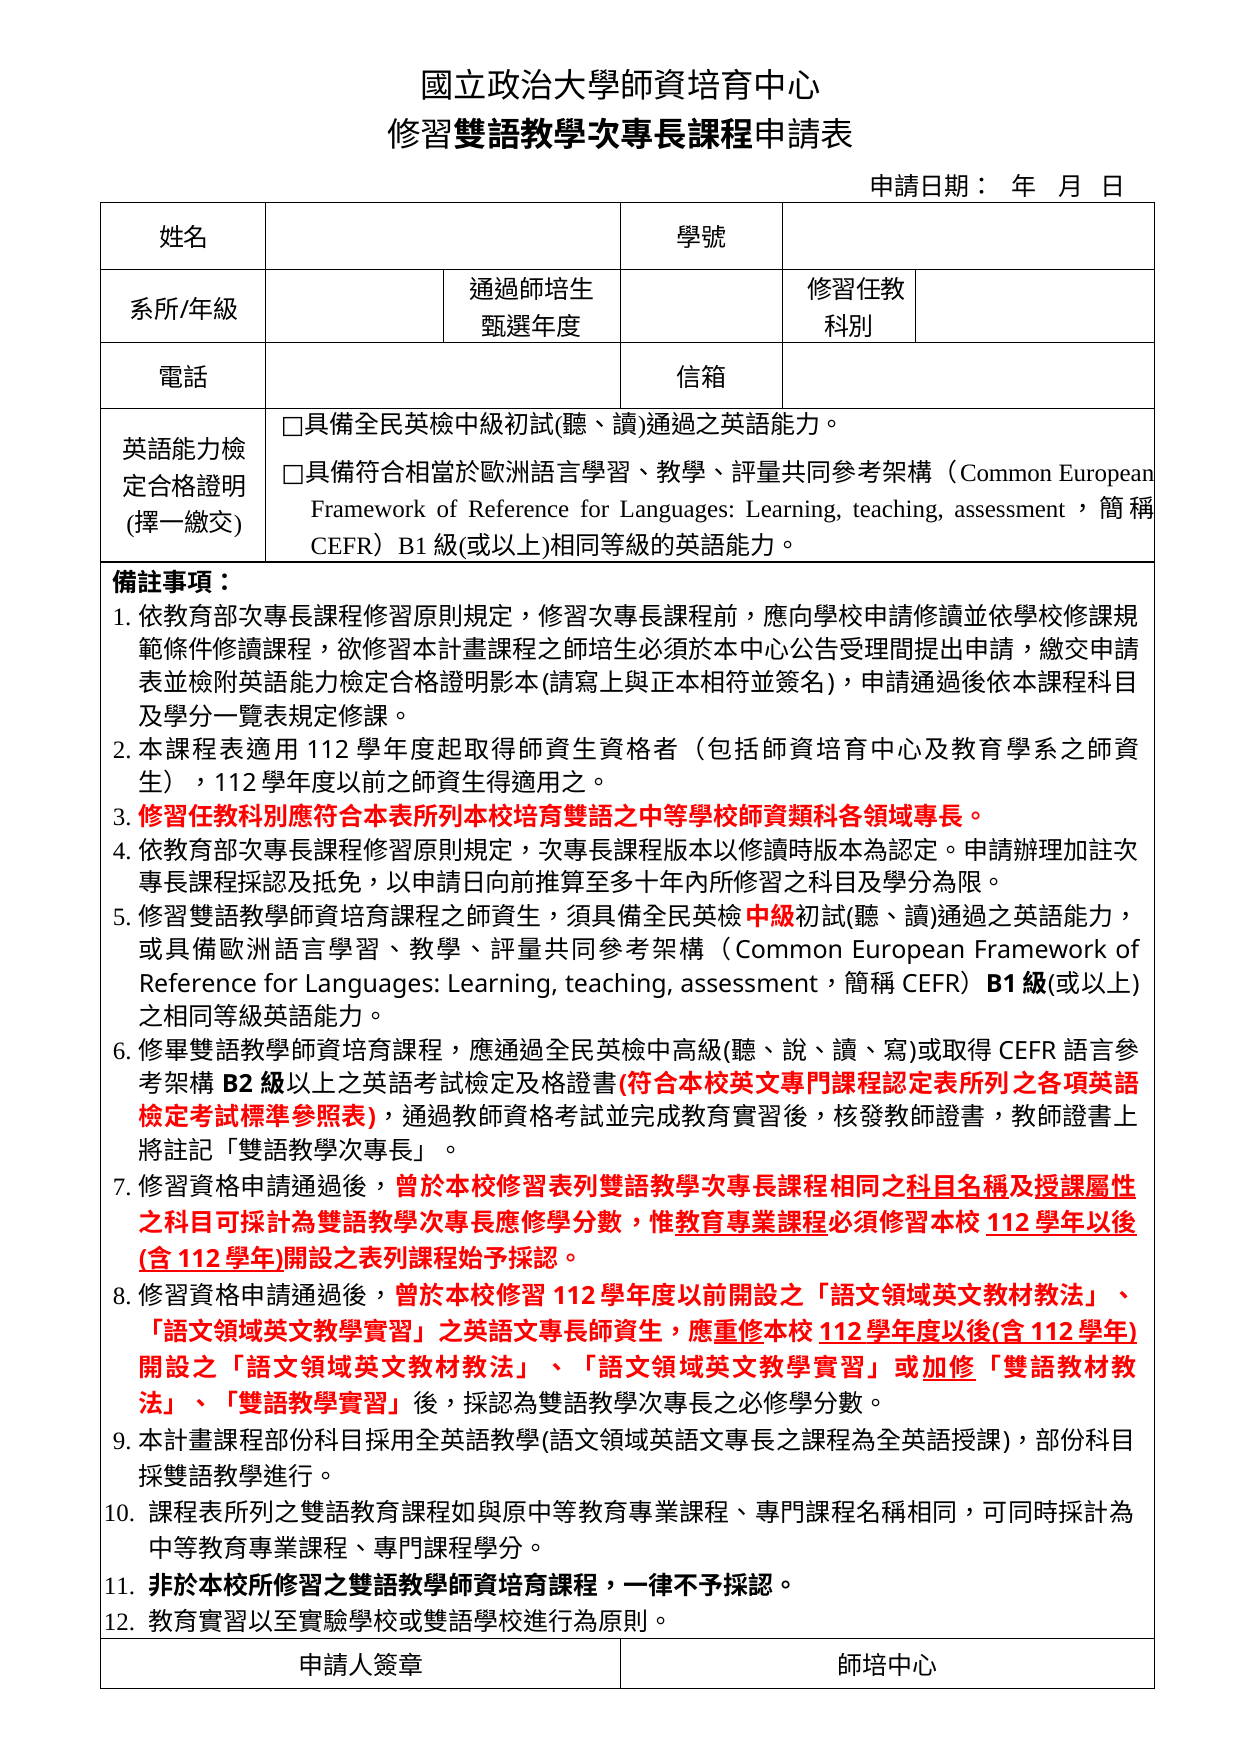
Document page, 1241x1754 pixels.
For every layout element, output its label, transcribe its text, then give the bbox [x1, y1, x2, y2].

table_header [783, 203, 1154, 269]
table_header 姓名 [101, 203, 265, 269]
table_cell [266, 343, 620, 408]
table_cell 系所/年級 [101, 270, 265, 342]
table_cell 通過師培生 甄選年度 [444, 270, 620, 342]
table_cell [783, 343, 1154, 408]
table_header 學號 [621, 203, 782, 269]
table_cell □具備全民英檢中級初試(聽、讀)通過之英語能力。 □具備符合相當於歐洲語言學習、教學、評量共同參考架構（Common European Framework of Reference for Languages: Learning, teaching, assessment，簡稱 CEFR）B1 級(或以上)相同等級的英語能力。 [266, 409, 1154, 561]
table_cell 英語能力檢定合格證明 (擇一繳交) [101, 409, 265, 561]
table_cell 修習任教 科別 [783, 270, 915, 342]
text 申請日期： 年 月 日 [89, 166, 1127, 202]
table_header [266, 203, 620, 269]
text 修習雙語教學次專長課程申請表 [89, 107, 1152, 156]
table_cell 備註事項： 依教育部次專長課程修習原則規定，修習次專長課程前，應向學校申請修讀並依學校修課規範條件修讀課程，欲修習本計畫課程之師培生必須於本中心公告受理間提出申請，繳交申請表並檢附英語能力檢定合格證明影本(請寫上與正本相符並簽名)，申請通過後依本課程科目及學分一覽表規定修課。 本課程表適用112學年度起取得師資生資格者（包括師資培育中心及教育學系之師資生），112學年度以前之師資生得適用之。 修習任教科別應符合本表所列本校培育雙語之中等學校師資類科各領域專長。 依教育部次專長課程修習原則規定，次專長課程版本以修讀時版本為認定。申請辦理加註次專長課程採認及抵免，以申請日向前推算至多十年內所修習之科目及學分為限。 修習雙語教學師資培育課程之師資生，須具備全民英檢中級初試(聽、讀)通過之英語能力，或具備歐洲語言學習、教學、評量共同參考架構（Common European Framework of Reference for Languages: Learning, teaching, assessment，簡稱 CEFR）B1級(或以上)之相同等級英語能力。 修畢雙語教學師資培育課程，應通過全民英檢中高級(聽、說、讀、寫)或取得CEFR 語言參考架構 B2 級以上之英語考試檢定及格證書(符合本校英文專門課程認定表所列之各項英語檢定考試標準參照表)，通過教師資格考試並完成教育實習後，核發教師證書，教師證書上將註記「雙語教學次專長」。 修習資格申請通過後，曾於本校修習表列雙語教學次專長課程相同之科目名稱及授課屬性之科目可採計為雙語教學次專長應修學分數，惟教育專業課程必須修習本校112學年以後(含112學年)開設之表列課程始予採認。 修習資格申請通過後，曾於本校修習112學年度以前開設之「語文領域英文教材教法」、「語文領域英文教學實習」之英語文專長師資生，應重修本校112學年度以後(含112學年)開設之「語文領域英文教材教法」、「語文領域英文教學實習」或加修「雙語教材教法」、「雙語教學實習」後，採認為雙語教學次專長之必修學分數。 本計畫課程部份科目採用全英語教學(語文領域英語文專長之課程為全英語授課)，部份科目採雙語教學進行。 課程表所列之雙語教育課程如與原中等教育專業課程、專門課程名稱相同，可同時採計為中等教育專業課程、專門課程學分。 非於本校所修習之雙語教學師資培育課程，一律不予採認。 教育實習以至實驗學校或雙語學校進行為原則。 [101, 563, 1154, 1638]
table_cell 申請人簽章 [101, 1639, 620, 1688]
table_cell 師培中心 [621, 1639, 1154, 1688]
table_cell [916, 270, 1154, 342]
table_cell 信箱 [621, 343, 782, 408]
text 國立政治大學師資培育中心 [89, 59, 1152, 107]
table_cell 電話 [101, 343, 265, 408]
table_cell [266, 270, 443, 342]
table_cell [621, 270, 782, 342]
